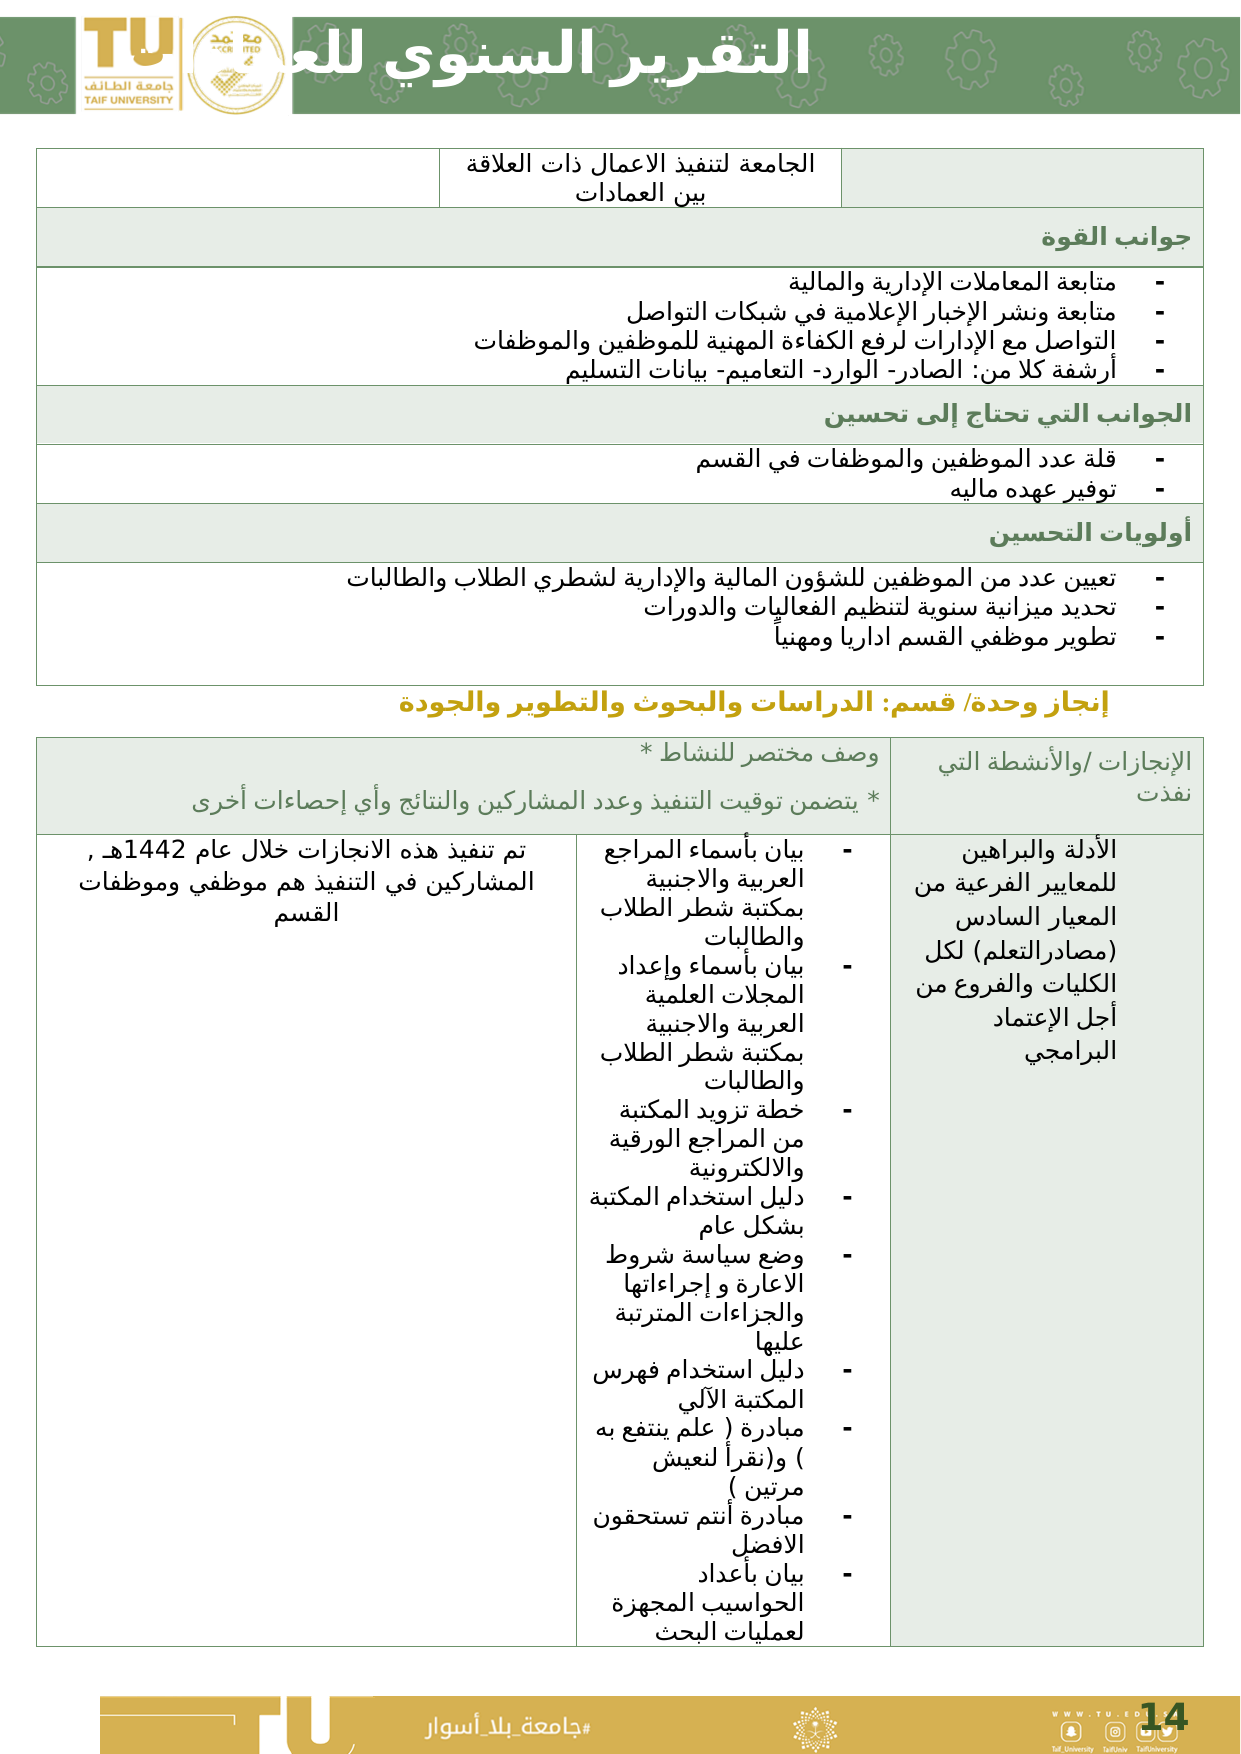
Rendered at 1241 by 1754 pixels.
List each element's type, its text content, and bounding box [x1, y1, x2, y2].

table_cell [891, 835, 1203, 1646]
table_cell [37, 835, 576, 1646]
table_header وصف مختصر للنشاط * * يتضمن توقيت التنفيذ وعدد المشاركين والنتائج وأي إحصاءات أخرى [37, 738, 890, 834]
table_cell متابعة المعاملات الإدارية والمالية متابعة ونشر الإخبار الإعلامية في شبكات التواصل التواصل مع الإدارات لرفع الكفاءة المهنية للموظفين والموظفات أرشفة كلا من: الصادر- الوارد- التعاميم- بيانات التسليم [37, 268, 1203, 384]
table_cell الجوانب التي تحتاج إلى تحسين [37, 386, 1203, 443]
table_cell أولويات التحسين [37, 504, 1203, 562]
text إنجاز وحدة/ قسم: الدراسات والبحوث والتطوير والجودة [118, 686, 1122, 717]
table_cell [577, 835, 890, 1646]
table_cell التنسيق [842, 149, 1203, 207]
table_cell تعيين عدد من الموظفين للشؤون المالية والإدارية لشطري الطلاب والطالبات تحديد ميزانية سنوية لتنظيم الفعاليات والدورات تطوير موظفي القسم اداريا ومهنياً [37, 563, 1203, 685]
picture [0, 15, 1241, 116]
picture [100, 1696, 1241, 1754]
table_cell جوانب القوة [37, 208, 1203, 266]
table_header الإنجازات /والأنشطة التي نفذت [891, 738, 1203, 834]
table_cell قلة عدد الموظفين والموظفات في القسم توفير عهده ماليه [37, 445, 1203, 503]
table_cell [440, 149, 841, 207]
